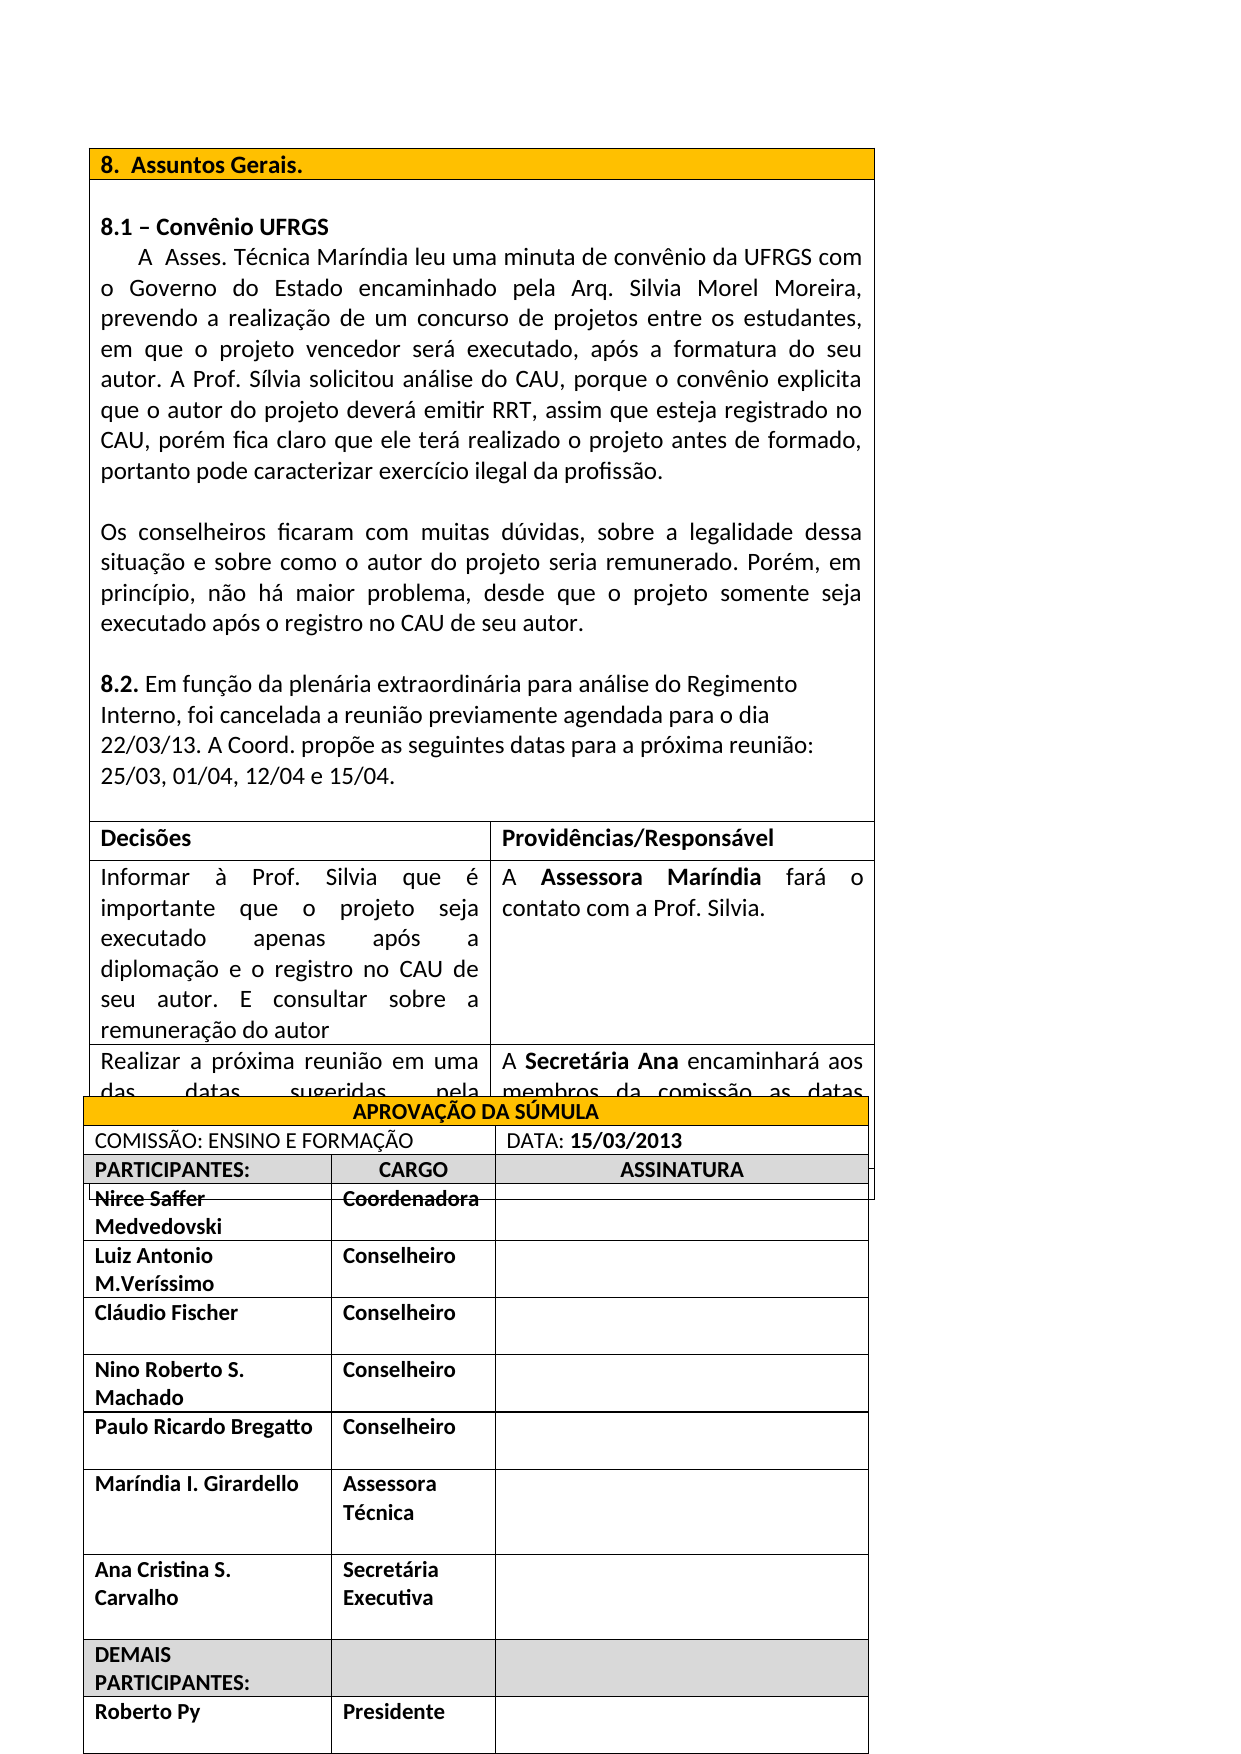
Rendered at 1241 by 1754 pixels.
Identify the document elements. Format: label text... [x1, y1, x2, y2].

table_cell PARTICIPANTES: [84, 1155, 331, 1183]
table_cell Nino Roberto S. Machado [84, 1355, 331, 1411]
table_cell [496, 1298, 868, 1354]
table_cell DATA: 15/03/2013 [496, 1126, 868, 1154]
table_cell Conselheiro [332, 1298, 495, 1354]
table_cell Paulo Ricardo Bregatto [84, 1413, 331, 1468]
table_cell Conselheiro [332, 1413, 495, 1468]
table_cell 8. Assuntos Gerais. [90, 149, 874, 179]
table_cell Presidente [332, 1697, 495, 1753]
table_cell Coordenadora [332, 1184, 495, 1240]
table_cell DEMAIS PARTICIPANTES: [84, 1640, 331, 1696]
table_cell [496, 1241, 868, 1297]
table_cell A Assessora Maríndia fará o contato com a Prof. Silvia. [491, 861, 874, 1044]
table_cell Assessora Técnica [332, 1470, 495, 1554]
table_cell Roberto Py [84, 1697, 331, 1753]
table_cell Maríndia I. Girardello [84, 1470, 331, 1554]
table_cell Providências/Responsável [491, 822, 874, 860]
table_cell Nirce Saffer Medvedovski [84, 1184, 331, 1240]
table_cell [869, 1169, 874, 1199]
table_cell Luiz Antonio M.Veríssimo [84, 1241, 331, 1297]
table_cell Conselheiro [332, 1241, 495, 1297]
table_cell [496, 1413, 868, 1468]
table_cell Decisões [90, 822, 490, 860]
table_header APROVAÇÃO DA SÚMULA [84, 1097, 868, 1125]
table_cell 8.1 – Convênio UFRGS A Asses. Técnica Maríndia leu uma minuta de convênio da UFRGS com o Governo do Estado encaminhado pela Arq. Silvia Morel Moreira, prevendo a realização de um concurso de projetos entre os estudantes, em que o projeto vencedor será executado, após a formatura do seu autor. A Prof. Sílvia solicitou análise do CAU, porque o convênio explicita que o autor do projeto deverá emitir RRT, assim que esteja registrado no CAU, porém fica claro que ele terá realizado o projeto antes de formado, portanto pode caracterizar exercício ilegal da profissão. Os conselheiros ficaram com muitas dúvidas, sobre a legalidade dessa situação e sobre como o autor do projeto seria remunerado. Porém, em princípio, não há maior problema, desde que o projeto somente seja executado após o registro no CAU de seu autor. 8.2. Em função da plenária extraordinária para análise do Regimento Interno, foi cancelada a reunião previamente agendada para o dia 22/03/13. A Coord. propõe as seguintes datas para a próxima reunião: 25/03, 01/04, 12/04 e 15/04. [90, 180, 874, 821]
table_cell CARGO [332, 1155, 495, 1183]
table_cell [496, 1697, 868, 1753]
table_cell [496, 1555, 868, 1639]
table_cell [496, 1355, 868, 1411]
table_cell Cláudio Fischer [84, 1298, 331, 1354]
table_cell Realizar a próxima reunião em uma das datas sugeridas pela Coordenadora. [90, 1045, 490, 1096]
table_cell [496, 1184, 868, 1240]
table_cell Secretária Executiva [332, 1555, 495, 1639]
table_cell ASSINATURA [496, 1155, 868, 1183]
table_cell A Secretária Ana encaminhará aos membros da comissão as datas propostas para que escolham a que melhor lhes atenda. [491, 1045, 874, 1167]
table_cell [332, 1640, 495, 1696]
table_cell COMISSÃO: ENSINO E FORMAÇÃO [84, 1126, 495, 1154]
table_cell Ana Cristina S. Carvalho [84, 1555, 331, 1639]
table_cell [496, 1640, 868, 1696]
table_cell Conselheiro [332, 1355, 495, 1411]
table_cell [496, 1470, 868, 1554]
table_cell Informar à Prof. Silvia que é importante que o projeto seja executado apenas após a diplomação e o registro no CAU de seu autor. E consultar sobre a remuneração do autor [90, 861, 490, 1044]
